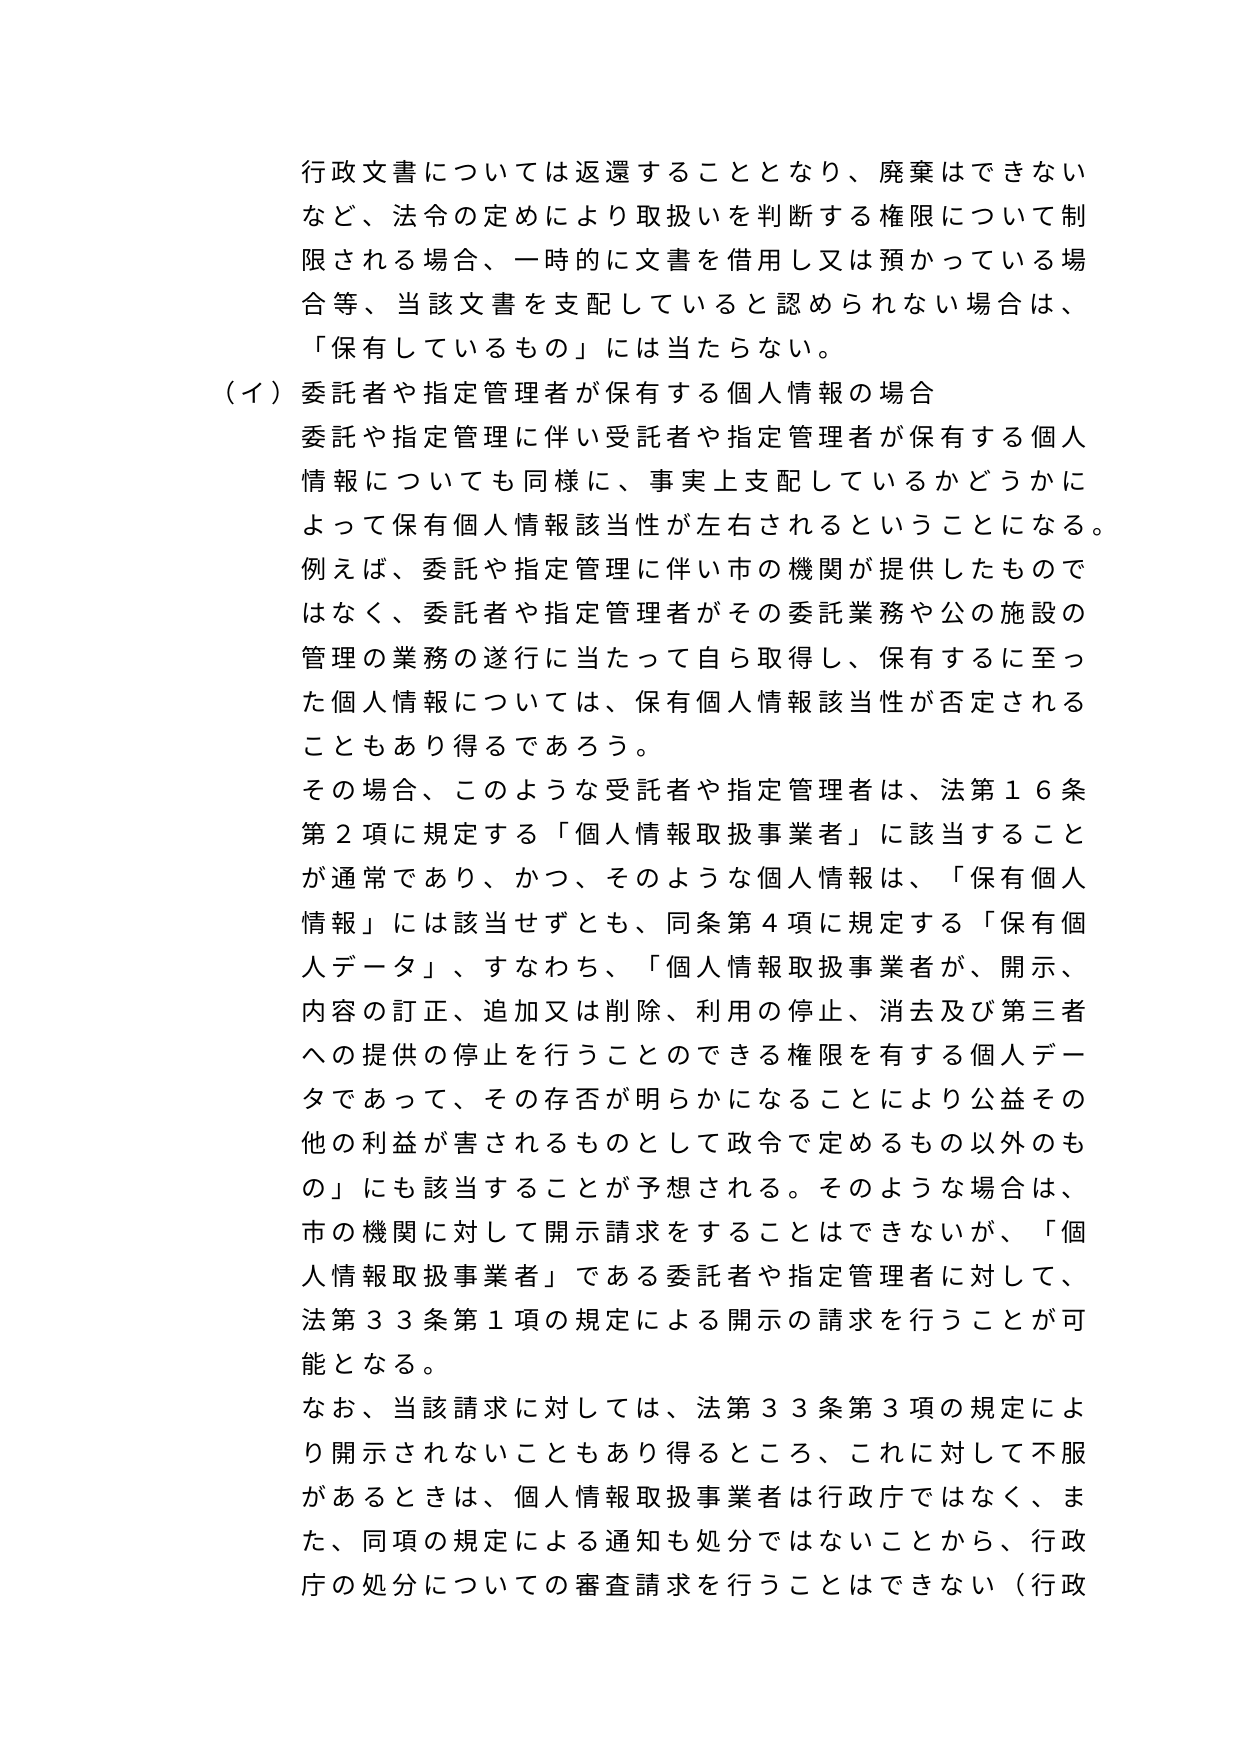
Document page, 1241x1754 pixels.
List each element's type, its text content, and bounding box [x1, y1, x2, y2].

text 例えば、委託や指定管理に伴い市の機関が提供したものではなく、委託者や指定管理者がその委託業務や公の施設の管理の業務の遂行に当たって自ら取得し、保有するに至った個人情報については、保有個人情報該当性が否定されることもあり得るであろう。 [119, 546, 1092, 767]
text （イ）委託者や指定管理者が保有する個人情報の場合 [119, 369, 1092, 413]
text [119, 148, 1092, 369]
text その場合、このような受託者や指定管理者は、法第１６条第２項に規定する「個人情報取扱事業者」に該当することが通常であり、かつ、そのような個人情報は、「保有個人情報」には該当せずとも、同条第４項に規定する「保有個人データ」、すなわち、「個人情報取扱事業者が、開示、内容の訂正、追加又は削除、利用の停止、消去及び第三者への提供の停止を行うことのできる権限を有する個人データであって、その存否が明らかになることにより公益その他の利益が害されるものとして政令で定めるもの以外のもの」にも該当することが予想される。そのような場合は、市の機関に対して開示請求をすることはできないが、「個人情報取扱事業者」である委託者や指定管理者に対して、法第３３条第１項の規定による開示の請求を行うことが可能となる。 [119, 767, 1092, 1385]
text 委託や指定管理に伴い受託者や指定管理者が保有する個人情報についても同様に、事実上支配しているかどうかによって保有個人情報該当性が左右されるということになる。 [119, 413, 1092, 546]
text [119, 1385, 1092, 1606]
